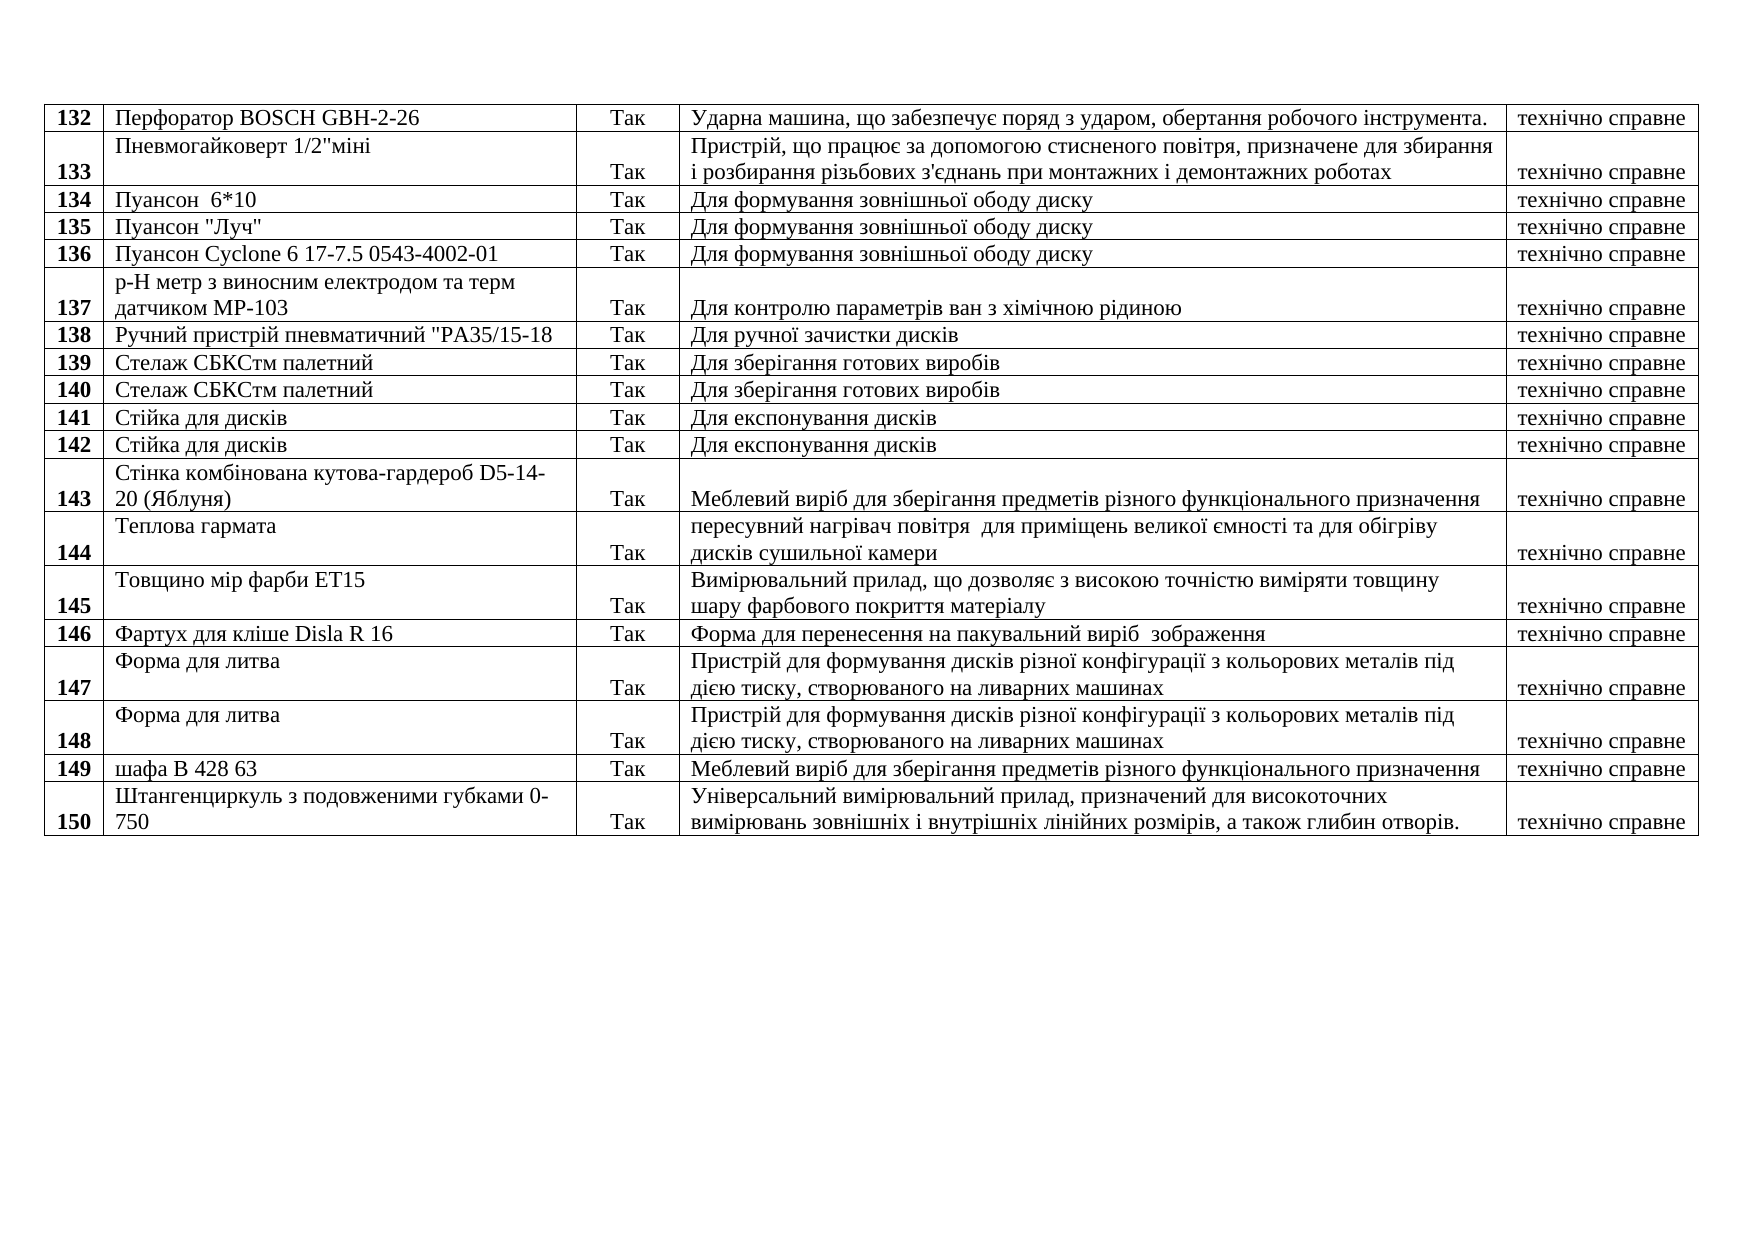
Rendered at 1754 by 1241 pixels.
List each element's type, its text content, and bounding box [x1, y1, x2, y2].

table_cell Так [577, 459, 679, 511]
table_cell Так [577, 701, 679, 754]
table_cell технічно справне [1507, 431, 1698, 457]
table_cell 141 [45, 404, 103, 430]
table_cell 139 [45, 349, 103, 375]
table_cell технічно справне [1507, 268, 1698, 321]
table_cell технічно справне [1507, 459, 1698, 511]
table_cell Меблевий виріб для зберігання предметів різного функціонального призначення [680, 755, 1506, 781]
table_cell Фартух для кліше Disla R 16 [104, 620, 576, 646]
table_cell Так [577, 105, 679, 131]
table_cell Так [577, 186, 679, 212]
table_cell технічно справне [1507, 512, 1698, 565]
table_cell Так [577, 349, 679, 375]
table_cell Пуансон "Луч" [104, 213, 576, 239]
table_cell Товщино мір фарби ЕТ15 [104, 566, 576, 619]
table_cell Ударна машина, що забезпечує поряд з ударом, обертання робочого інструмента. [680, 105, 1506, 131]
table_cell Для контролю параметрів ван з хімічною рідиною [680, 268, 1506, 321]
table_cell Для формування зовнішньої ободу диску [680, 213, 1506, 239]
table_cell Форма для перенесення на пакувальний виріб зображення [680, 620, 1506, 646]
table_cell Так [577, 404, 679, 430]
table_cell 143 [45, 459, 103, 511]
table_cell 147 [45, 647, 103, 700]
table_cell Перфоратор BOSCH GBH-2-26 [104, 105, 576, 131]
table_cell Так [577, 431, 679, 457]
table_cell Для формування зовнішньої ободу диску [680, 240, 1506, 267]
table_cell технічно справне [1507, 620, 1698, 646]
table_cell технічно справне [1507, 647, 1698, 700]
table_cell шафа В 428 63 [104, 755, 576, 781]
table_cell 146 [45, 620, 103, 646]
table_cell технічно справне [1507, 105, 1698, 131]
table_cell Вимірювальний прилад, що дозволяє з високою точністю виміряти товщину шару фарбового покриття матеріалу [680, 566, 1506, 619]
table_cell технічно справне [1507, 322, 1698, 348]
table_cell технічно справне [1507, 566, 1698, 619]
table_cell 134 [45, 186, 103, 212]
table_cell 145 [45, 566, 103, 619]
table_cell 144 [45, 512, 103, 565]
table_cell 148 [45, 701, 103, 754]
table_cell Так [577, 620, 679, 646]
table_cell Стелаж СБКСтм палетний [104, 376, 576, 403]
table_cell Так [577, 755, 679, 781]
table_cell Штангенциркуль з подовженими губками 0-750 [104, 782, 576, 835]
table_cell технічно справне [1507, 186, 1698, 212]
table_cell Для ручної зачистки дисків [680, 322, 1506, 348]
table_cell Для формування зовнішньої ободу диску [680, 186, 1506, 212]
table_cell 138 [45, 322, 103, 348]
table_cell Так [577, 782, 679, 835]
table_cell Стелаж СБКСтм палетний [104, 349, 576, 375]
table_cell технічно справне [1507, 349, 1698, 375]
table_cell 135 [45, 213, 103, 239]
table_cell Так [577, 132, 679, 184]
table_cell р-Н метр з виносним електродом та терм датчиком МР-103 [104, 268, 576, 321]
table_cell Стійка для дисків [104, 404, 576, 430]
table_cell технічно справне [1507, 782, 1698, 835]
table_cell 137 [45, 268, 103, 321]
table_cell Пуансон 6*10 [104, 186, 576, 212]
table_cell Теплова гармата [104, 512, 576, 565]
table_cell технічно справне [1507, 132, 1698, 184]
table_cell Для зберігання готових виробів [680, 349, 1506, 375]
table_cell технічно справне [1507, 404, 1698, 430]
table_cell Для експонування дисків [680, 431, 1506, 457]
table_cell Пневмогайковерт 1/2"міні [104, 132, 576, 184]
table_cell Так [577, 322, 679, 348]
table_cell Так [577, 512, 679, 565]
table_cell Так [577, 376, 679, 403]
table_cell Для експонування дисків [680, 404, 1506, 430]
table_cell Для зберігання готових виробів [680, 376, 1506, 403]
table_cell Так [577, 240, 679, 267]
table_cell Форма для литва [104, 701, 576, 754]
table_cell 132 [45, 105, 103, 131]
table_cell 142 [45, 431, 103, 457]
table_cell 133 [45, 132, 103, 184]
table_cell Ручний пристрій пневматичний "РА35/15-18 [104, 322, 576, 348]
table_cell Стінка комбінована кутова-гардероб D5-14-20 (Яблуня) [104, 459, 576, 511]
table_cell технічно справне [1507, 755, 1698, 781]
table_cell Меблевий виріб для зберігання предметів різного функціонального призначення [680, 459, 1506, 511]
table_cell Стійка для дисків [104, 431, 576, 457]
table_cell Так [577, 268, 679, 321]
table_cell 140 [45, 376, 103, 403]
table_cell технічно справне [1507, 376, 1698, 403]
table_cell Універсальний вимірювальний прилад, призначений для високоточних вимірювань зовнішніх і внутрішніх лінійних розмірів, а також глибин отворів. [680, 782, 1506, 835]
table_cell 136 [45, 240, 103, 267]
table_cell Пристрій, що працює за допомогою стисненого повітря, призначене для збирання і розбирання різьбових з'єднань при монтажних і демонтажних роботах [680, 132, 1506, 184]
table_cell Пуансон Cyclone 6 17-7.5 0543-4002-01 [104, 240, 576, 267]
table_cell Пристрій для формування дисків різної конфігурації з кольорових металів під дією тиску, створюваного на ливарних машинах [680, 701, 1506, 754]
table_cell Пристрій для формування дисків різної конфігурації з кольорових металів під дією тиску, створюваного на ливарних машинах [680, 647, 1506, 700]
table_cell технічно справне [1507, 701, 1698, 754]
table_cell Так [577, 213, 679, 239]
table_cell 150 [45, 782, 103, 835]
table_cell 149 [45, 755, 103, 781]
table_cell Так [577, 647, 679, 700]
table_cell Форма для литва [104, 647, 576, 700]
table_cell пересувний нагрівач повітря для приміщень великої ємності та для обігріву дисків сушильної камери [680, 512, 1506, 565]
table_cell технічно справне [1507, 240, 1698, 267]
table_cell Так [577, 566, 679, 619]
table_cell технічно справне [1507, 213, 1698, 239]
